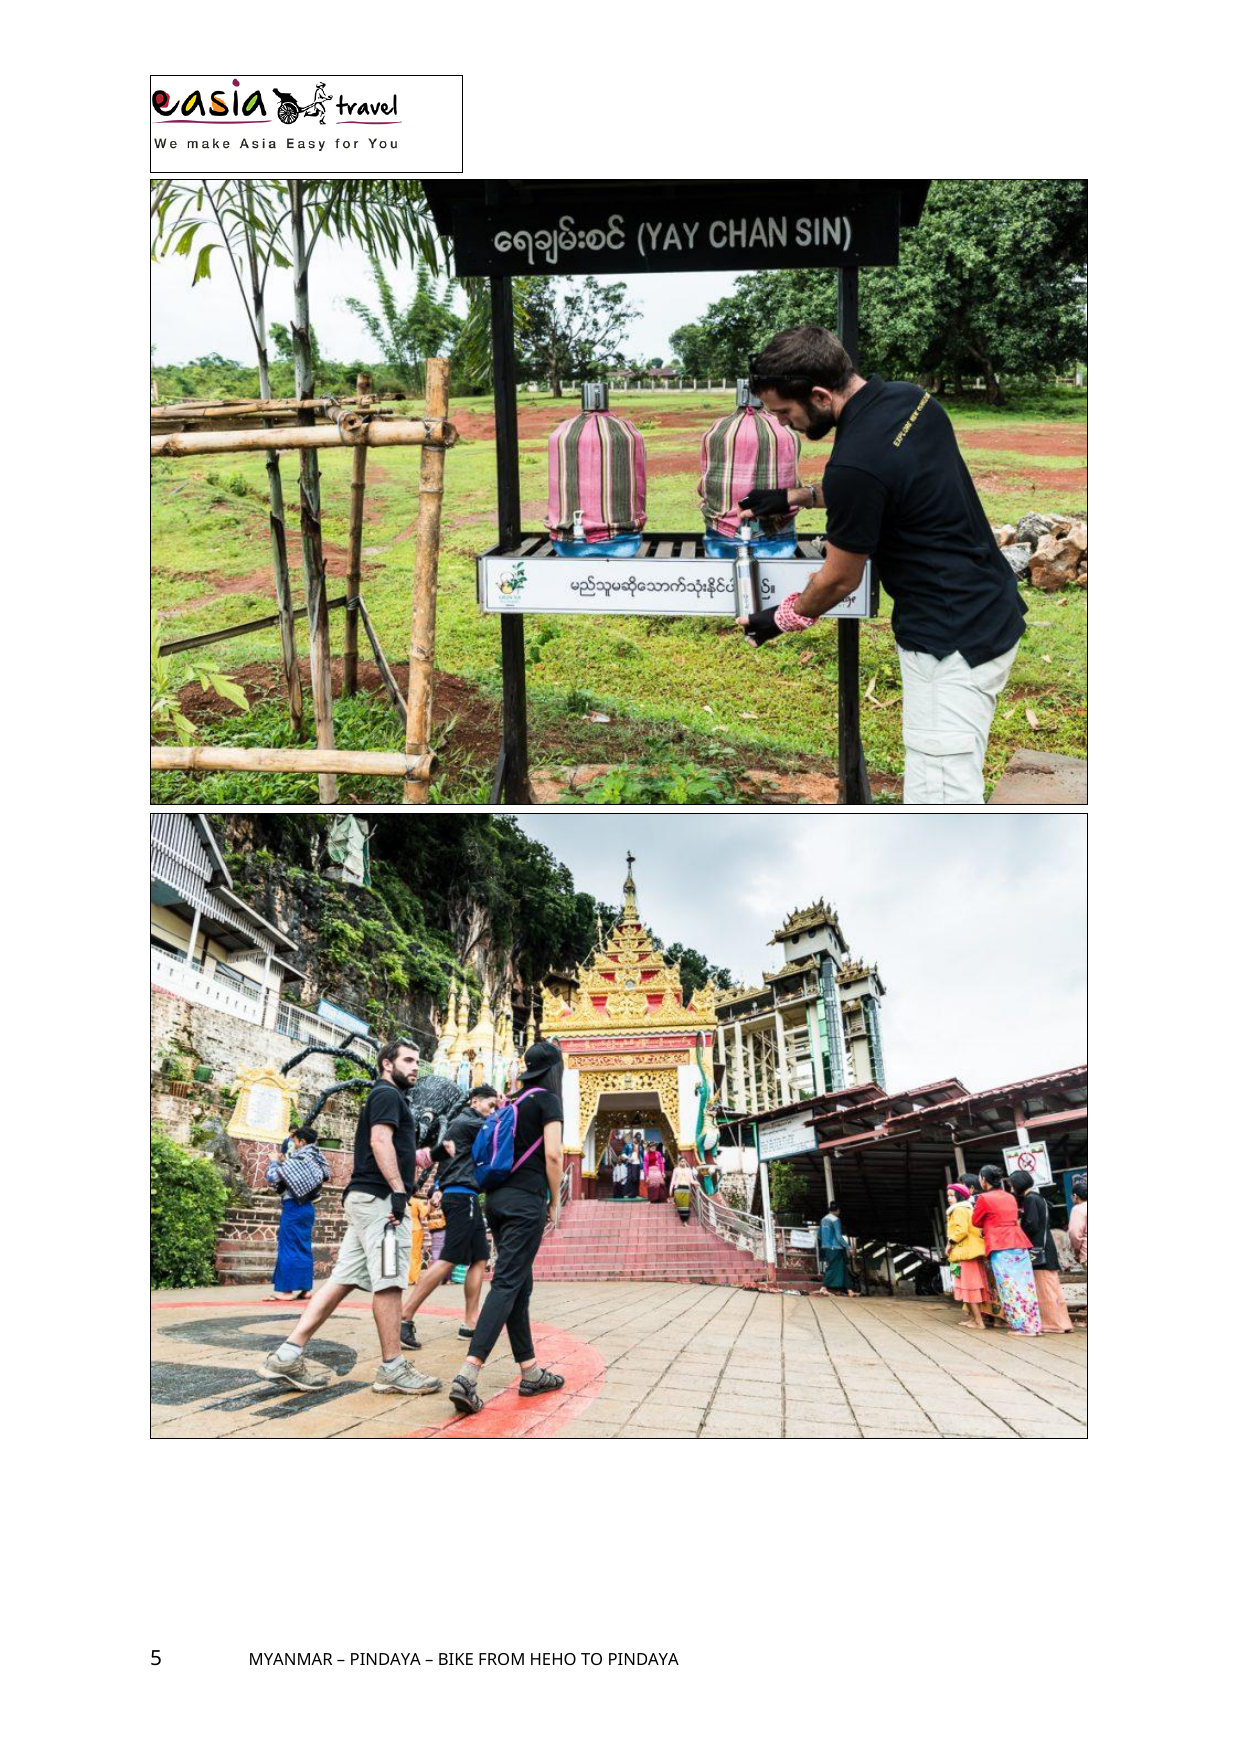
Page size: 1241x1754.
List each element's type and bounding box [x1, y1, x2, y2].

picture [151, 180, 1087, 804]
picture [151, 814, 1087, 1438]
picture [151, 76, 462, 172]
